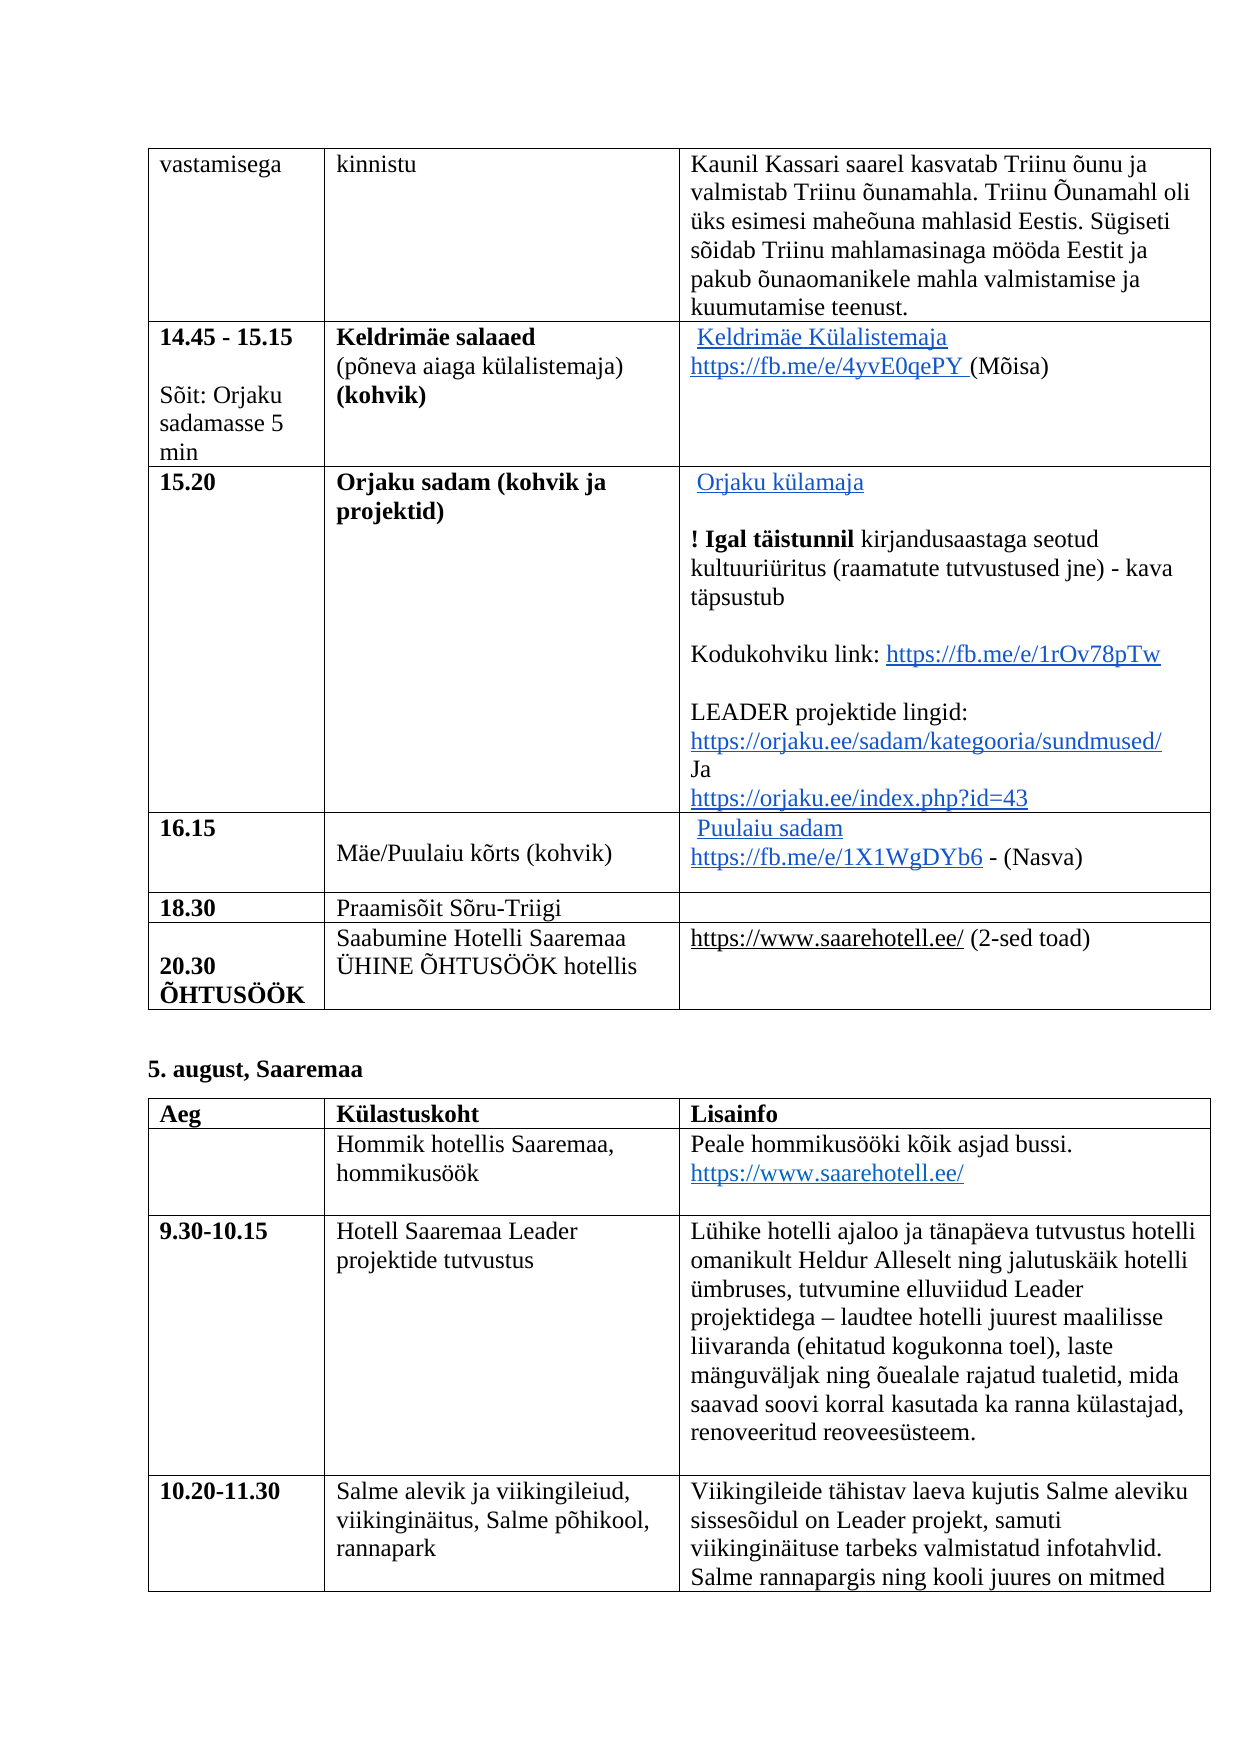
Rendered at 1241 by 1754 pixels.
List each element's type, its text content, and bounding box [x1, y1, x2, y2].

table_cell [680, 893, 1210, 922]
table_cell Hotell Saaremaa Leader projektide tutvustus [325, 1216, 679, 1475]
table_cell Praamisõit Sõru-Triigi [325, 893, 679, 922]
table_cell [680, 149, 1210, 321]
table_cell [149, 149, 324, 321]
table_cell 9.30-10.15 [149, 1216, 324, 1475]
table_header Aeg [149, 1099, 324, 1128]
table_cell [325, 149, 679, 321]
table_cell Keldrimäe Külalistemaja https://fb.me/e/4yvE0qePY (Mõisa) [680, 322, 1210, 466]
table_cell 20.30 ÕHTUSÖÖK [149, 923, 324, 1009]
table_cell Hommik hotellis Saaremaa, hommikusöök [325, 1129, 679, 1215]
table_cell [680, 1476, 1210, 1591]
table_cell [325, 1476, 679, 1591]
table_cell [149, 1129, 324, 1215]
table_cell Saabumine Hotelli Saaremaa ÜHINE ÕHTUSÖÖK hotellis [325, 923, 679, 1009]
table_cell Mäe/Puulaiu kõrts (kohvik) [325, 813, 679, 892]
table_cell 16.15 [149, 813, 324, 892]
table_cell https://www.saarehotell.ee/ (2-sed toad) [680, 923, 1210, 1009]
table_cell 15.20 [149, 467, 324, 812]
table_cell Puulaiu sadam https://fb.me/e/1X1WgDYb6 - (Nasva) [680, 813, 1210, 892]
table_cell Peale hommikusööki kõik asjad bussi. https://www.saarehotell.ee/ [680, 1129, 1210, 1215]
text 5. august, Saaremaa [148, 1054, 1093, 1083]
table_cell 10.20-11.30 [149, 1476, 324, 1591]
table_cell 14.45 - 15.15 Sõit: Orjaku sadamasse 5 min [149, 322, 324, 466]
table_cell Orjaku külamaja ! Igal täistunnil kirjandusaastaga seotud kultuuriüritus (raamatute tutvustused jne) - kava täpsustub Kodukohviku link: https://fb.me/e/1rOv78pTw LEADER projektide lingid: https://orjaku.ee/sadam/kategooria/sundmused/ Ja https://orjaku.ee/index.php?id=43 [680, 467, 1210, 812]
table_header Külastuskoht [325, 1099, 679, 1128]
table_cell Lühike hotelli ajaloo ja tänapäeva tutvustus hotelli omanikult Heldur Alleselt ning jalutuskäik hotelli ümbruses, tutvumine elluviidud Leader projektidega – laudtee hotelli juurest maalilisse liivaranda (ehitatud kogukonna toel), laste mänguväljak ning õuealale rajatud tualetid, mida saavad soovi korral kasutada ka ranna külastajad, renoveeritud reoveesüsteem. [680, 1216, 1210, 1475]
table_cell 18.30 [149, 893, 324, 922]
table_cell Keldrimäe salaaed (põneva aiaga külalistemaja) (kohvik) [325, 322, 679, 466]
table_cell Orjaku sadam (kohvik ja projektid) [325, 467, 679, 812]
table_header Lisainfo [680, 1099, 1210, 1128]
